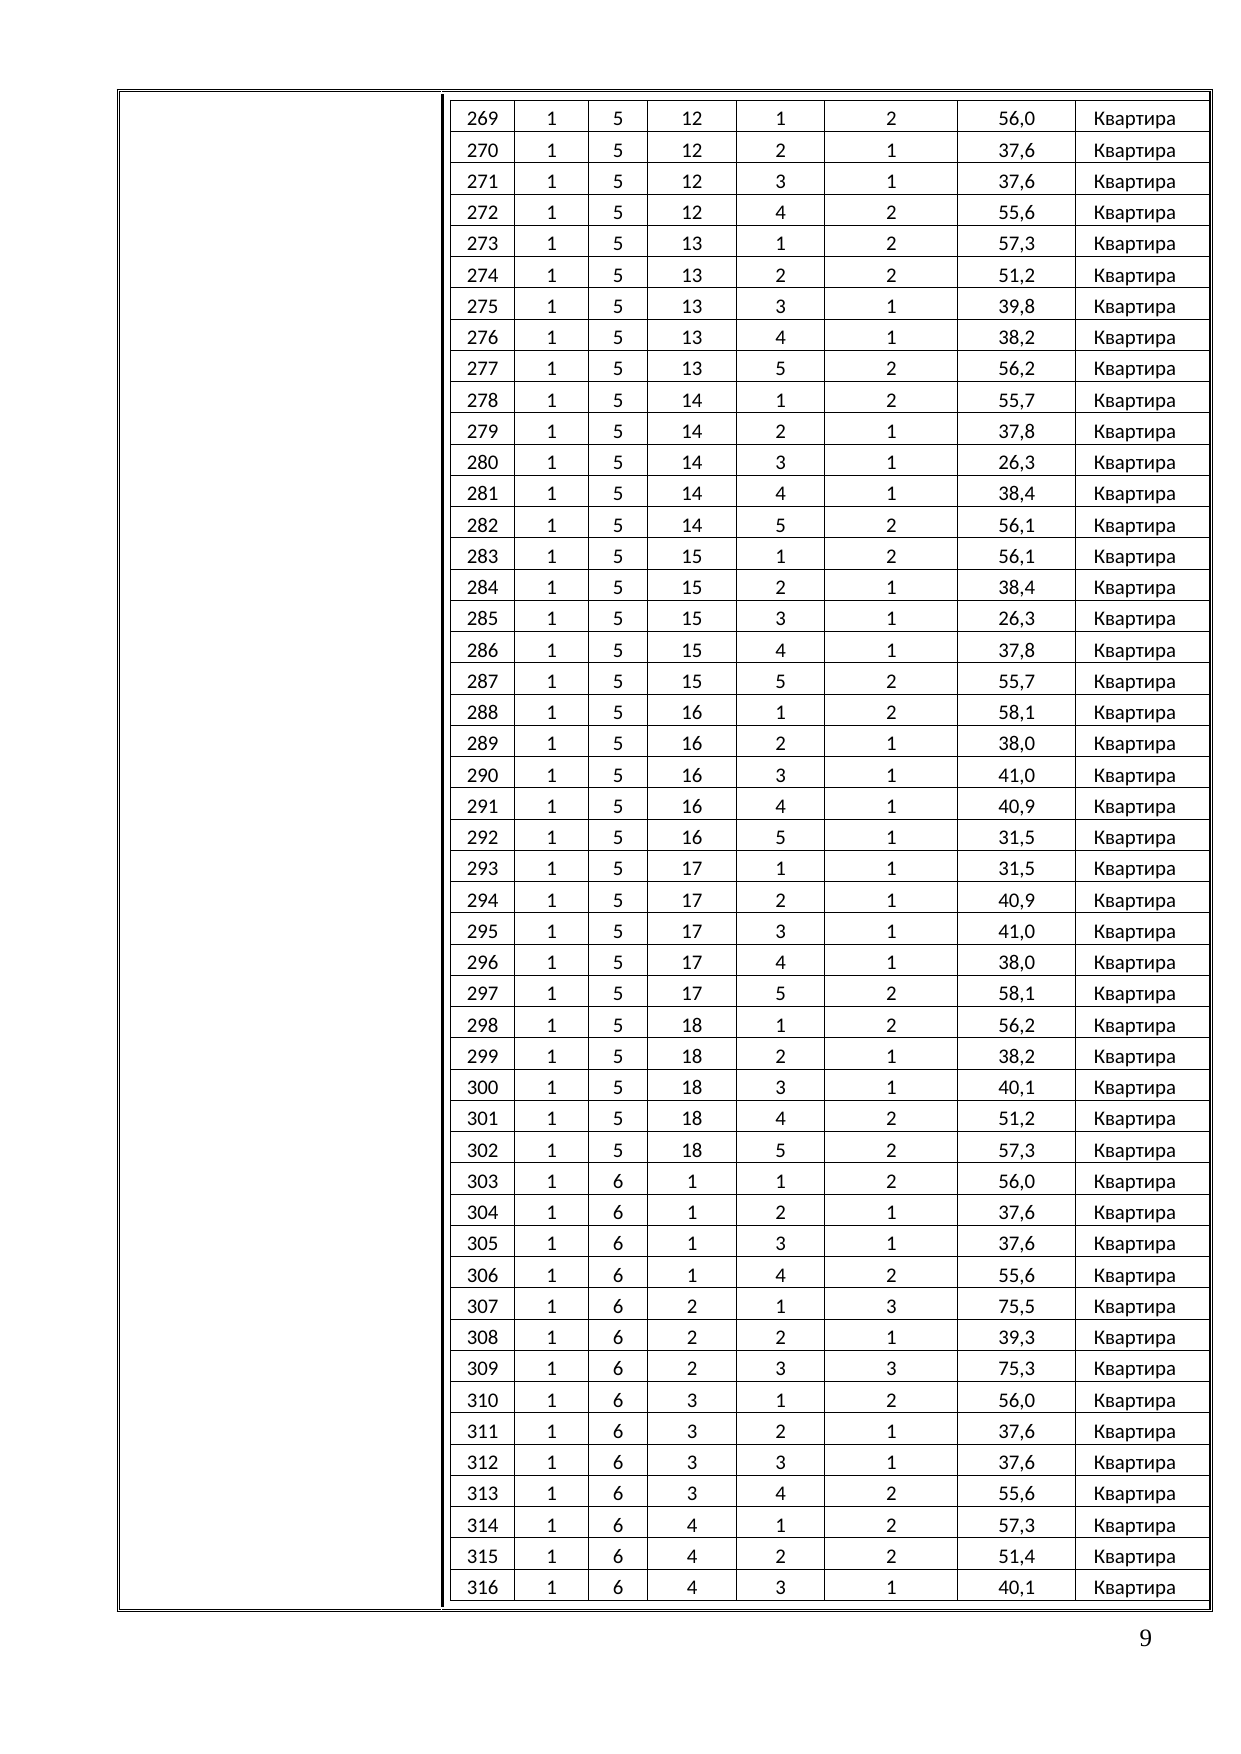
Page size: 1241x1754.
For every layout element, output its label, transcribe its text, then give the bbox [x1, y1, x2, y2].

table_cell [442, 92, 1209, 1608]
table_cell Показатели объекта [118, 90, 442, 1608]
